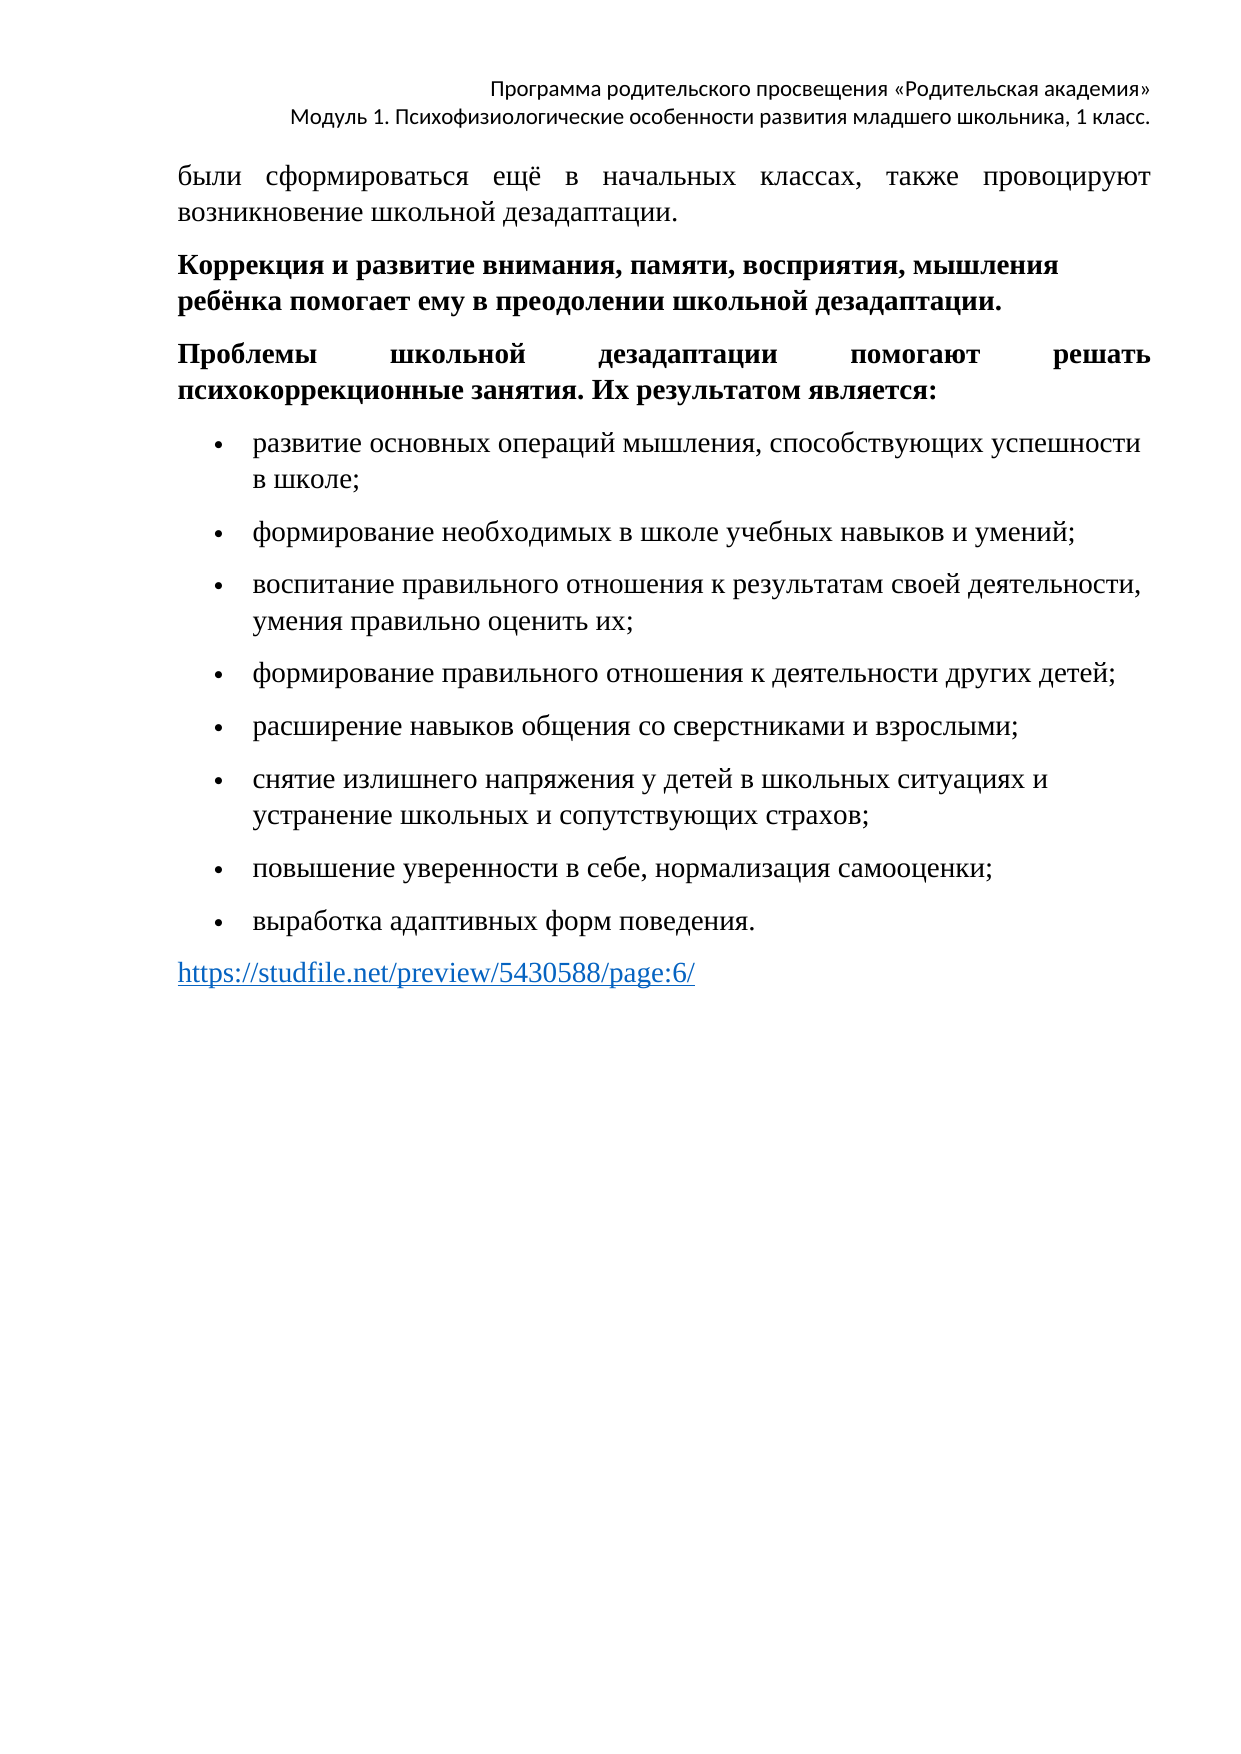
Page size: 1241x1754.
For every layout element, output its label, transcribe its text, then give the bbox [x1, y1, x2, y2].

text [177, 158, 1152, 227]
list формирование правильного отношения к деятельности других детей; [215, 655, 1152, 689]
list развитие основных операций мышления, способствующих успешности в школе; [215, 425, 1152, 494]
text Коррекция и развитие внимания, памяти, восприятия, мышления ребёнка помогает ему в преодолении школьной дезадаптации. [177, 247, 1152, 316]
list выработка адаптивных форм поведения. [215, 903, 1152, 936]
list воспитание правильного отношения к результатам своей деятельности, умения правильно оценить их; [215, 566, 1152, 636]
text https://studfile.net/preview/5430588/page:6/ [177, 956, 1152, 989]
list повышение уверенности в себе, нормализация самооценки; [215, 850, 1152, 883]
list формирование необходимых в школе учебных навыков и умений; [215, 514, 1152, 547]
list снятие излишнего напряжения у детей в школьных ситуациях и устранение школьных и сопутствующих страхов; [215, 761, 1152, 831]
list расширение навыков общения со сверстниками и взрослыми; [215, 708, 1152, 742]
text Проблемы школьной дезадаптации помогают решать психокоррекционные занятия. Их результатом является: [177, 336, 1152, 405]
